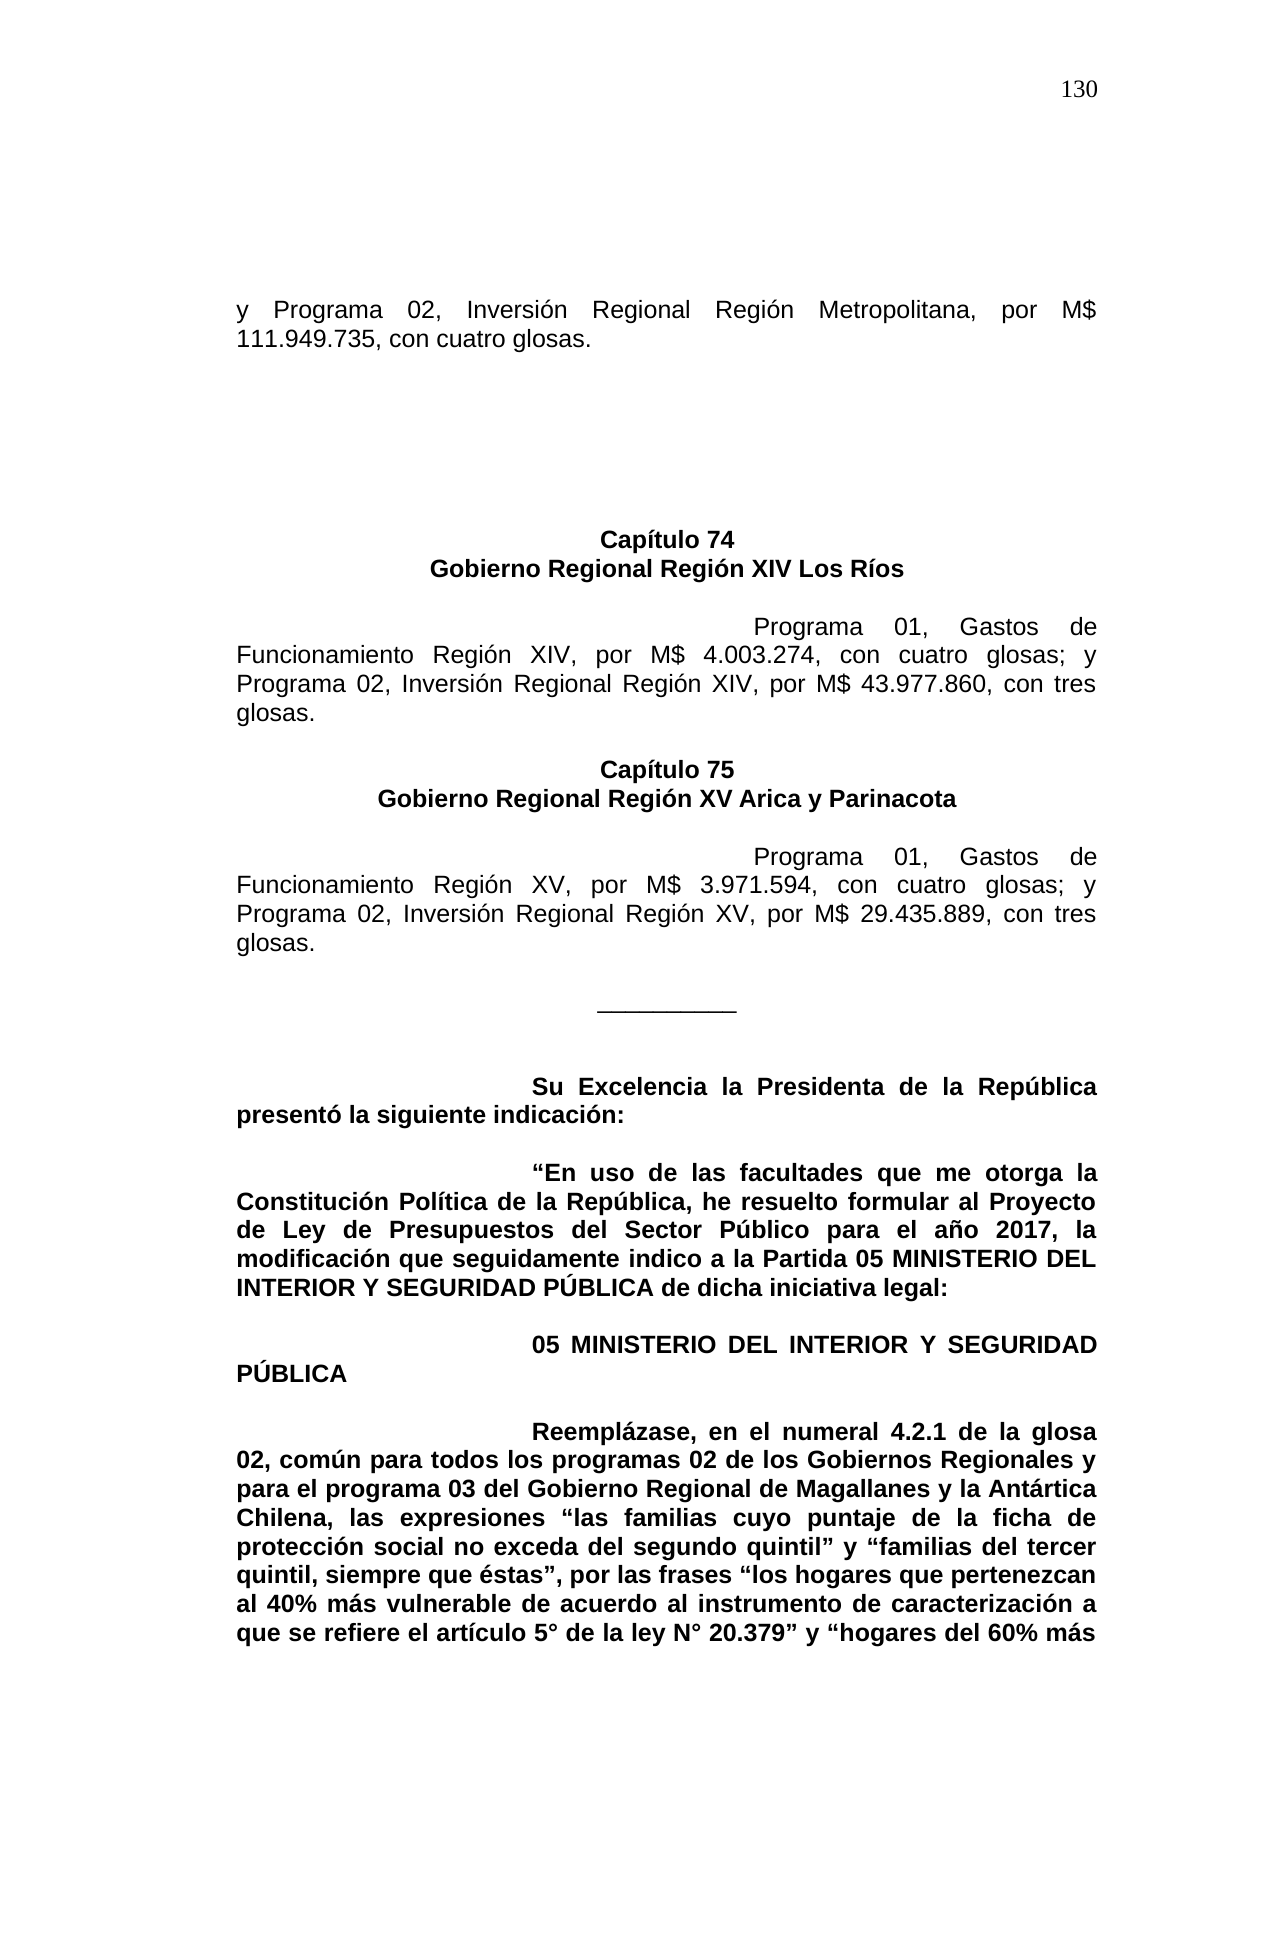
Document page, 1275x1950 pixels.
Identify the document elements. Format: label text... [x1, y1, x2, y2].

text Capítulo 75 [236, 755, 1098, 784]
text Gobierno Regional Región XIV Los Ríos [236, 554, 1098, 583]
text Capítulo 74 [236, 525, 1098, 554]
text Programa 01, Gastos de Funcionamiento Región XIV, por M$ 4.003.274, con cuatro glosas; y Programa 02, Inversión Regional Región XIV, por M$ 43.977.860, con tres glosas. [236, 612, 1098, 727]
text 05 MINISTERIO DEL INTERIOR Y SEGURIDAD PÚBLICA [236, 1330, 1098, 1388]
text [236, 1417, 1098, 1647]
text “En uso de las facultades que me otorga la Constitución Política de la República, he resuelto formular al Proyecto de Ley de Presupuestos del Sector Público para el año 2017, la modificación que seguidamente indico a la Partida 05 MINISTERIO DEL INTERIOR Y SEGURIDAD PÚBLICA de dicha iniciativa legal: [236, 1158, 1098, 1302]
text __________ [236, 985, 1098, 1014]
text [236, 295, 1098, 353]
text Gobierno Regional Región XV Arica y Parinacota [236, 784, 1098, 813]
text Su Excelencia la Presidenta de la República presentó la siguiente indicación: [236, 1072, 1098, 1129]
text Programa 01, Gastos de Funcionamiento Región XV, por M$ 3.971.594, con cuatro glosas; y Programa 02, Inversión Regional Región XV, por M$ 29.435.889, con tres glosas. [236, 842, 1098, 957]
